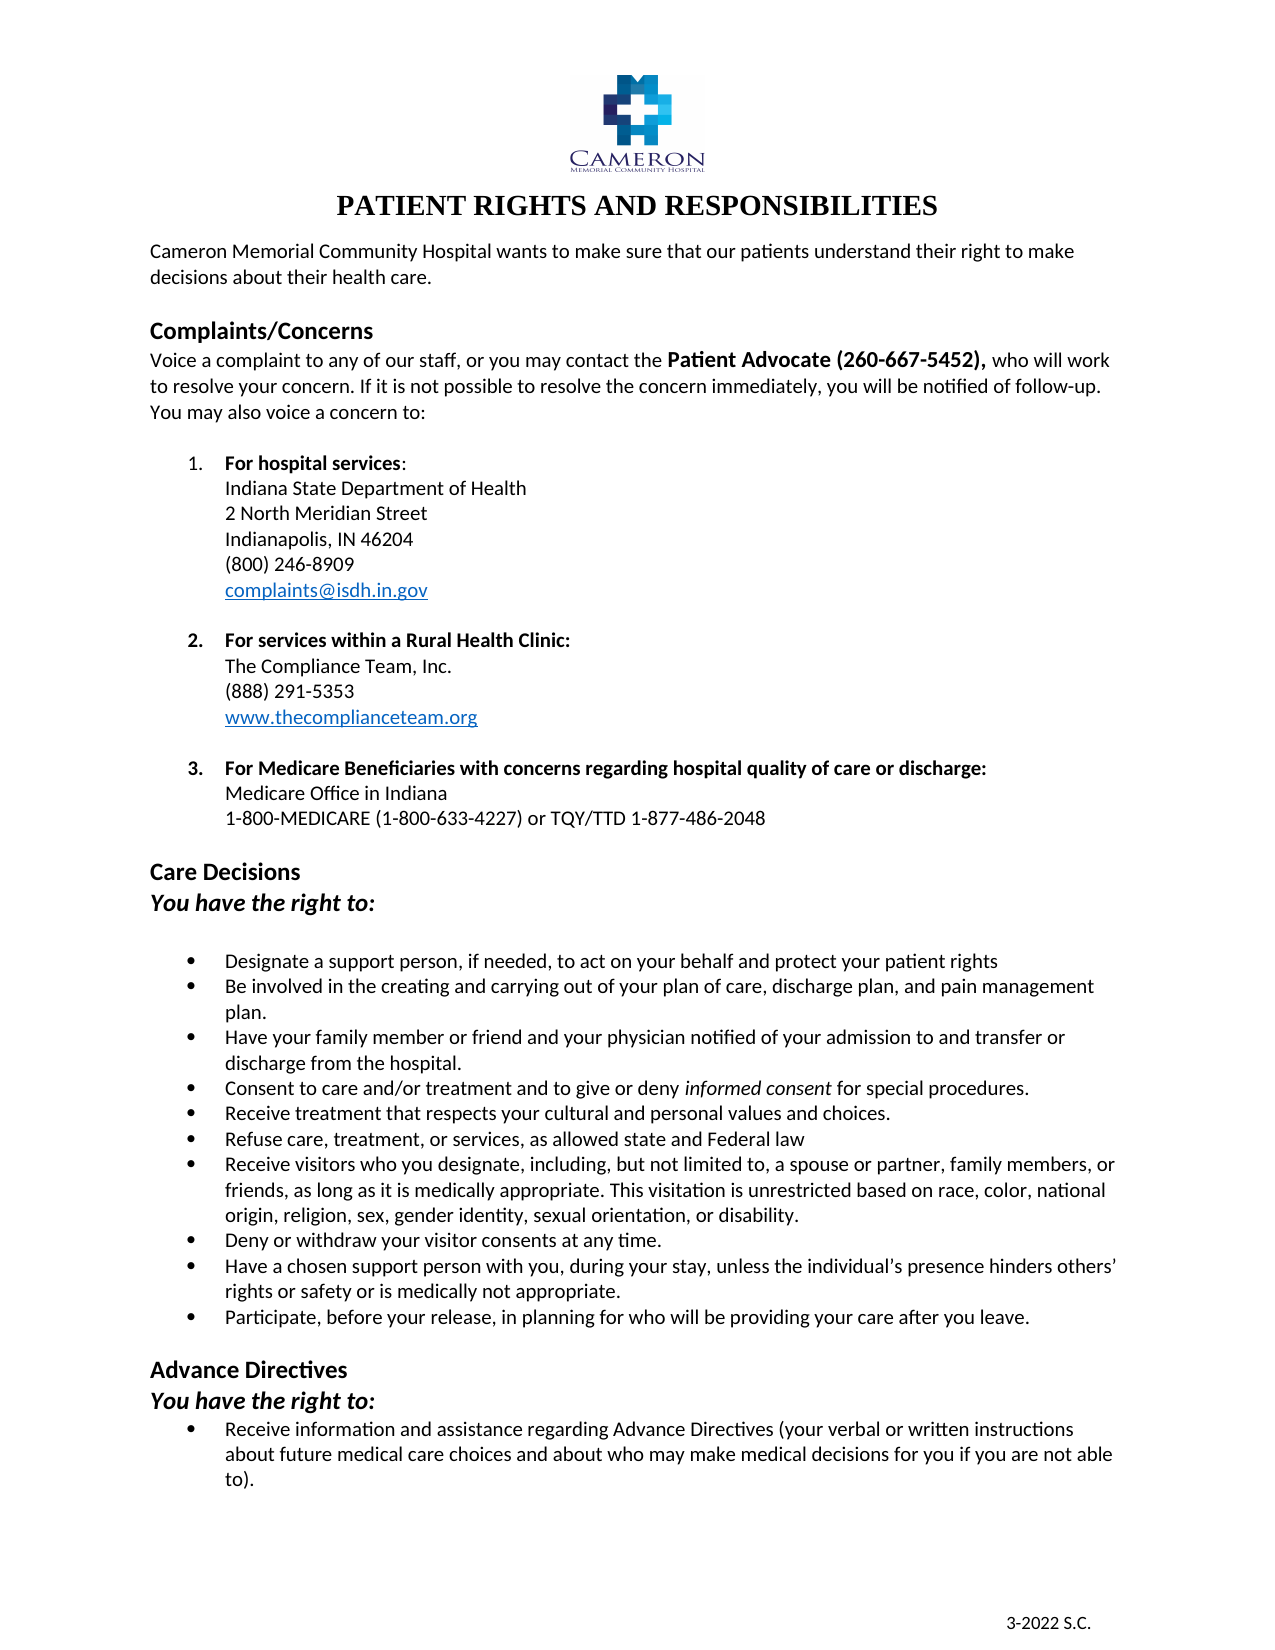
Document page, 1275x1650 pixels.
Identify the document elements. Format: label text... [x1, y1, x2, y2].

list Participate, before your release, in planning for who will be providing your care after you leave. [187, 1304, 1125, 1329]
list Receive treatment that respects your cultural and personal values and choices. [187, 1101, 1125, 1126]
list Consent to care and/or treatment and to give or deny informed consent for special procedures. [187, 1075, 1125, 1101]
text You have the right to: [150, 887, 1125, 917]
list Refuse care, treatment, or services, as allowed state and Federal law [187, 1126, 1125, 1151]
list 1-800-MEDICARE (1-800-633-4227) or TQY/TTD 1-877-486-2048 [225, 806, 1125, 831]
list Deny or withdraw your visitor consents at any time. [187, 1228, 1125, 1253]
list For services within a Rural Health Clinic: [187, 628, 1125, 653]
text complaints@isdh.in.gov [150, 577, 1125, 602]
text Cameron Memorial Community Hospital wants to make sure that our patients understand their right to make decisions about their health care. [150, 239, 1125, 289]
list Receive information and assistance regarding Advance Directives (your verbal or written instructions about future medical care choices and about who may make medical decisions for you if you are not able to). [187, 1416, 1125, 1492]
text You have the right to: [150, 1385, 1125, 1416]
text Care Decisions [150, 856, 1125, 887]
list Have a chosen support person with you, during your stay, unless the individual’s presence hinders others’ rights or safety or is medically not appropriate. [187, 1253, 1125, 1304]
text Voice a complaint to any of our staff, or you may contact the Patient Advocate (260-667-5452), who will work to resolve your concern. If it is not possible to resolve the concern immediately, you will be notified of follow-up. You may also voice a concern to: [150, 346, 1125, 424]
text Advance Directives [150, 1355, 1125, 1385]
list For Medicare Beneficiaries with concerns regarding hospital quality of care or discharge: [187, 755, 1125, 780]
text 2 North Meridian Street [150, 501, 1125, 526]
list Indiana State Department of Health [225, 475, 1125, 501]
list Medicare Office in Indiana [225, 780, 1125, 806]
list Designate a support person, if needed, to act on your behalf and protect your patient rights [187, 948, 1125, 973]
picture [633, 75, 642, 81]
picture [570, 75, 705, 172]
list Have your family member or friend and your physician notified of your admission to and transfer or discharge from the hospital. [187, 1024, 1125, 1075]
list Receive visitors who you designate, including, but not limited to, a spouse or partner, family members, or friends, as long as it is medically appropriate. This visitation is unrestricted based on race, color, national origin, religion, sex, gender identity, sexual orientation, or disability. [187, 1151, 1125, 1228]
text Indianapolis, IN 46204 [150, 526, 1125, 551]
list (888) 291-5353 [225, 678, 1125, 704]
list www.thecomplianceteam.org [225, 704, 1125, 729]
text Complaints/Concerns [150, 315, 1125, 346]
list The Compliance Team, Inc. [225, 653, 1125, 678]
list Be involved in the creating and carrying out of your plan of care, discharge plan, and pain management plan. [187, 973, 1125, 1024]
list For hospital services: [187, 450, 1125, 475]
text (800) 246-8909 [150, 551, 1125, 577]
